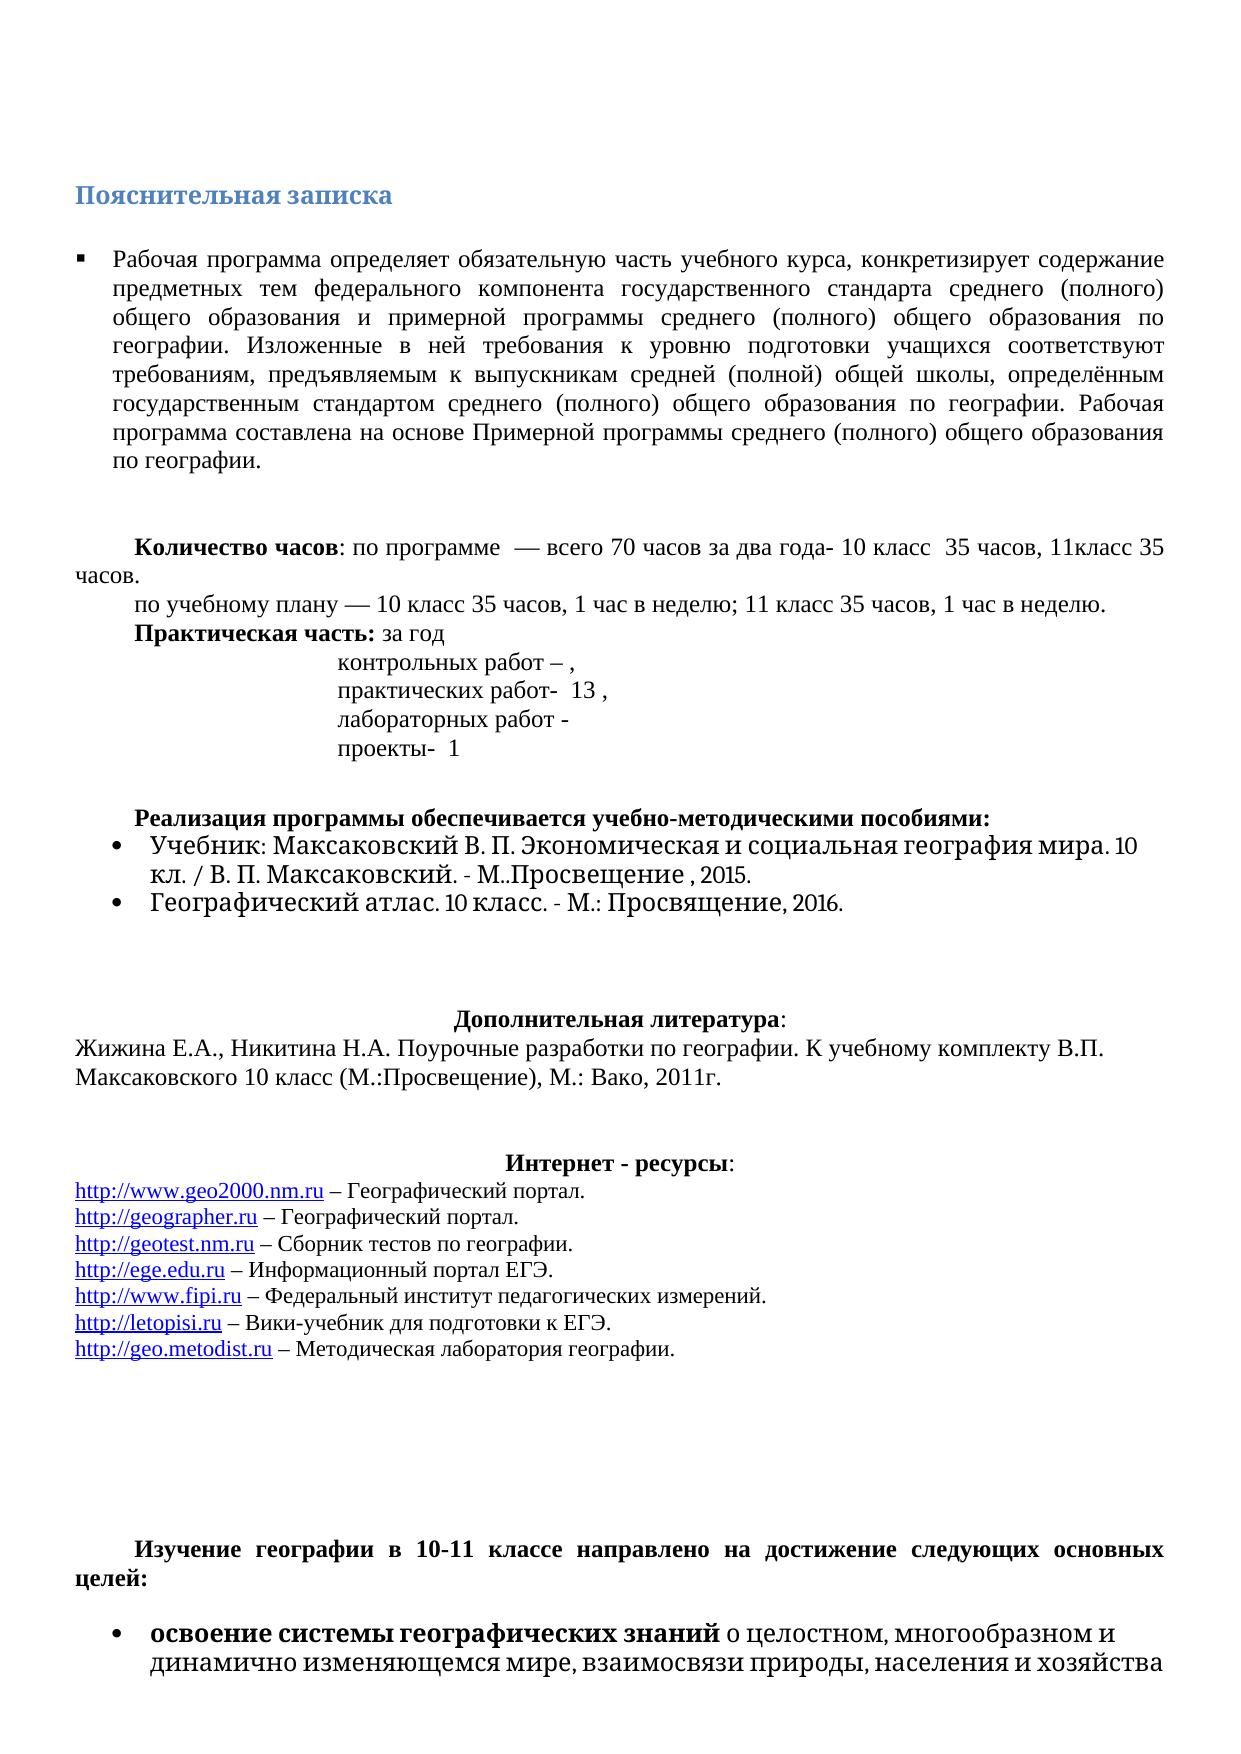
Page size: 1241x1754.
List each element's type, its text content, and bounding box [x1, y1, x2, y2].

subtitle Пояснительная записка [75, 182, 1165, 211]
text Реализация программы обеспечивается учебно-методическими пособиями: [75, 803, 1165, 832]
text лабораторных работ - [75, 704, 1165, 733]
list Географический атлас. 10 класс. - М.: Просвящение, 2016. [112, 889, 1165, 918]
list Учебник: Максаковский В. П. Экономическая и социальная география мира. 10 кл. / В. П. Максаковский. - М..Просвещение , 2015. [112, 832, 1165, 889]
text Дополнительная литература: [75, 1004, 1165, 1033]
text http://ege.edu.ru – Информационный портал ЕГЭ. [75, 1256, 1165, 1282]
text Жижина Е.А., Никитина Н.А. Поурочные разработки по географии. К учебному комплекту В.П. Максаковского 10 класс (М.:Просвещение), М.: Вако, 2011г. [75, 1033, 1165, 1091]
text Интернет - ресурсы: [75, 1148, 1165, 1177]
list Рабочая программа определяет обязательную часть учебного курса, конкретизирует содержание предметных тем федерального компонента государственного стандарта среднего (полного) общего образования и примерной программы среднего (полного) общего образования по географии. Изложенные в ней требования к уровню подготовки учащихся соответствуют требованиям, предъявляемым к выпускникам средней (полной) общей школы, определённым государственным стандартом среднего (полного) общего образования по географии. Рабочая программа составлена на основе Примерной программы среднего (полного) общего образования по географии. [75, 244, 1165, 474]
text http://geo.metodist.ru – Методическая лаборатория географии. [75, 1335, 1165, 1361]
text Количество часов: по программе — всего 70 часов за два года- 10 класс 35 часов, 11класс 35 часов. [75, 532, 1165, 589]
text Изучение географии в 10-11 классе направлено на достижение следующих основных целей: [75, 1534, 1165, 1591]
text http://www.geo2000.nm.ru – Географический портал. [75, 1177, 1165, 1203]
text практических работ- 13 , [75, 676, 1165, 704]
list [112, 1620, 1165, 1678]
text http://www.fipi.ru – Федеральный институт педагогических измерений. [75, 1282, 1165, 1309]
text http://geographer.ru – Географический портал. [75, 1203, 1165, 1229]
text контрольных работ – , [75, 647, 1165, 676]
text http://letopisi.ru – Вики-учебник для подготовки к ЕГЭ. [75, 1309, 1165, 1335]
text http://geotest.nm.ru – Сборник тестов по географии. [75, 1229, 1165, 1256]
text проекты- 1 [75, 733, 1165, 762]
text по учебному плану — 10 класс 35 часов, 1 час в неделю; 11 класс 35 часов, 1 час в неделю. [75, 589, 1165, 618]
text Практическая часть: за год [75, 618, 1165, 647]
